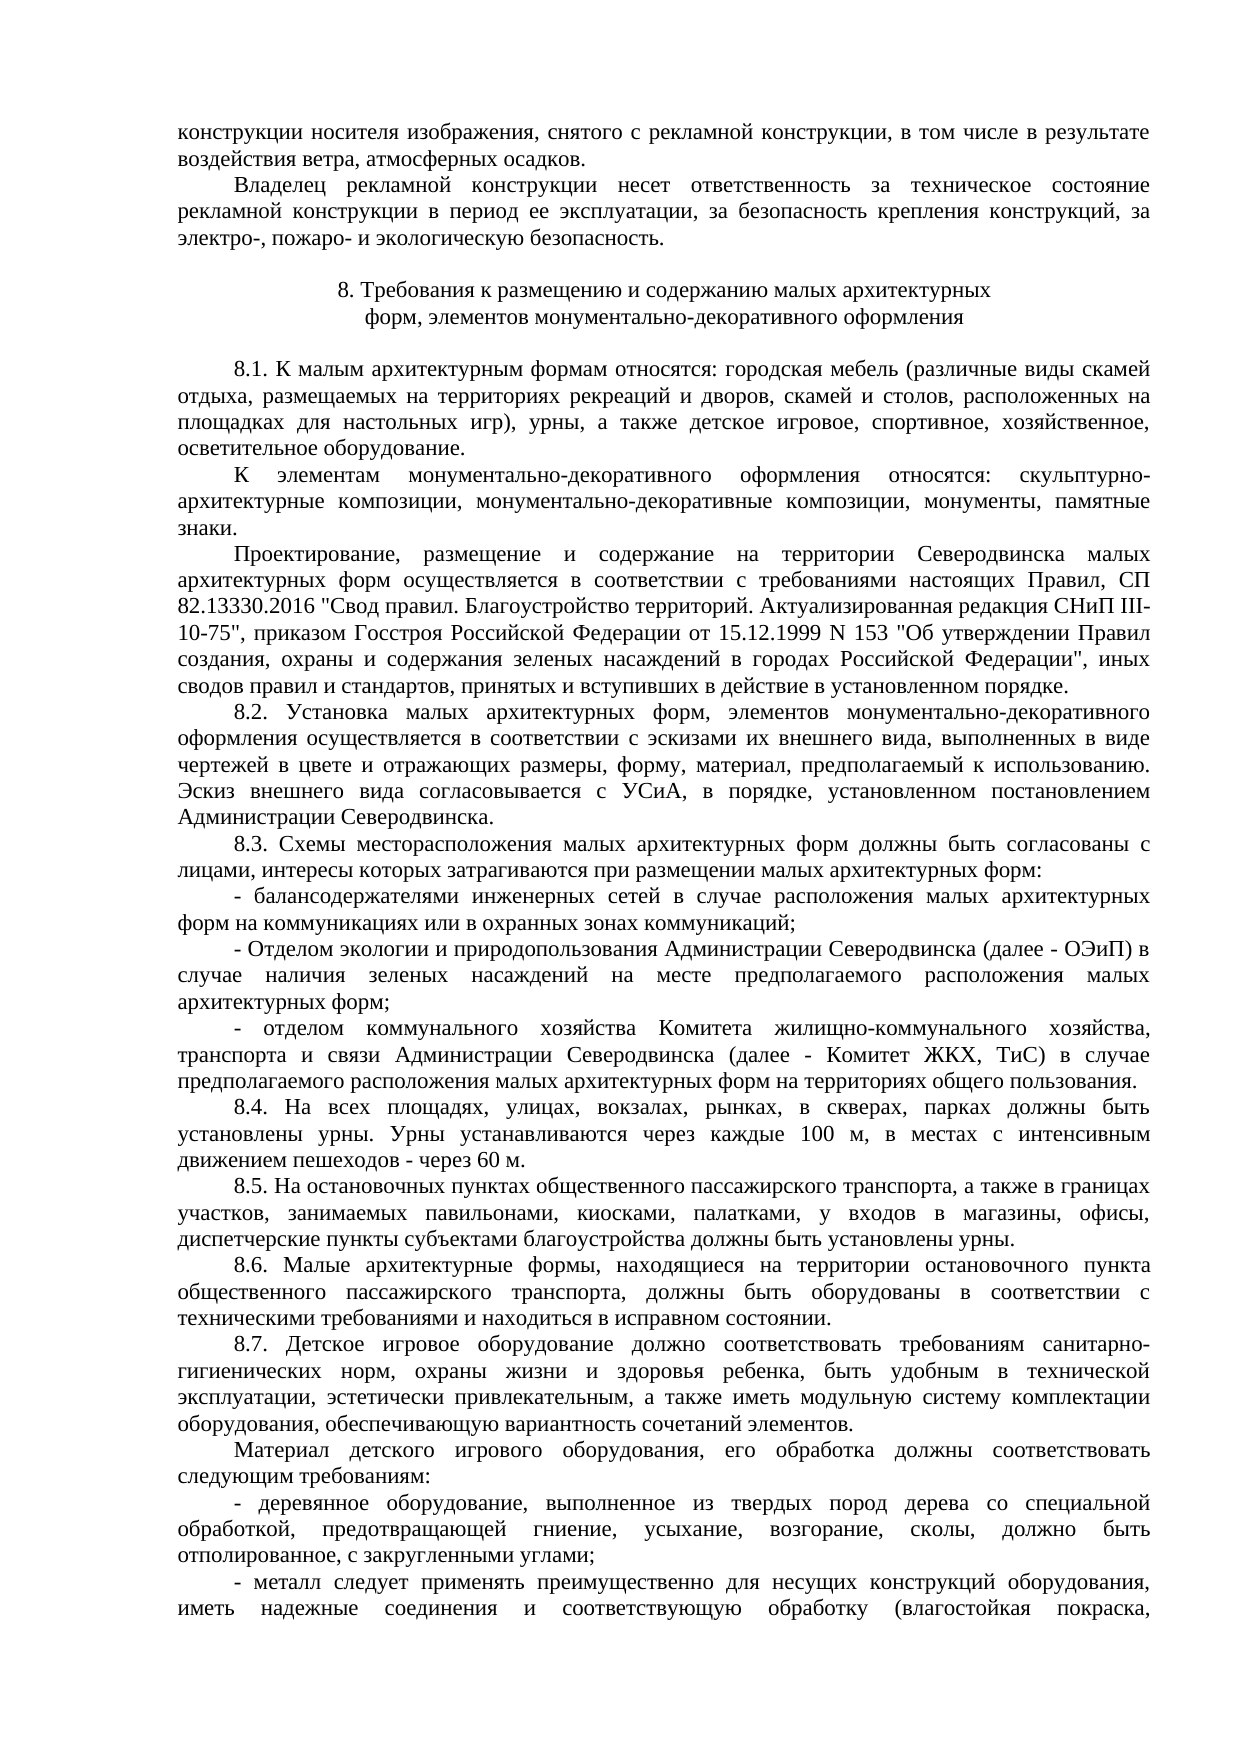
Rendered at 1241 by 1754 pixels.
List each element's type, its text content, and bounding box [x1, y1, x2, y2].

text К элементам монументально-декоративного оформления относятся: скульптурно-архитектурные композиции, монументально-декоративные композиции, монументы, памятные знаки. [177, 461, 1152, 540]
text - балансодержателями инженерных сетей в случае расположения малых архитектурных форм на коммуникациях или в охранных зонах коммуникаций; [177, 882, 1152, 935]
text Материал детского игрового оборудования, его обработка должны соответствовать следующим требованиям: [177, 1436, 1152, 1489]
text - Отделом экологии и природопользования Администрации Северодвинска (далее - ОЭиП) в случае наличия зеленых насаждений на месте предполагаемого расположения малых архитектурных форм; [177, 935, 1152, 1014]
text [177, 118, 1152, 171]
text 8.7. Детское игровое оборудование должно соответствовать требованиям санитарно-гигиенических норм, охраны жизни и здоровья ребенка, быть удобным в технической эксплуатации, эстетически привлекательным, а также иметь модульную систему комплектации оборудования, обеспечивающую вариантность сочетаний элементов. [177, 1331, 1152, 1436]
text 8.1. К малым архитектурным формам относятся: городская мебель (различные виды скамей отдыха, размещаемых на территориях рекреаций и дворов, скамей и столов, расположенных на площадках для настольных игр), урны, а также детское игровое, спортивное, хозяйственное, осветительное оборудование. [177, 355, 1152, 461]
text 8. Требования к размещению и содержанию малых архитектурных [177, 276, 1152, 303]
text 8.5. На остановочных пунктах общественного пассажирского транспорта, а также в границах участков, занимаемых павильонами, киосками, палатками, у входов в магазины, офисы, диспетчерские пункты субъектами благоустройства должны быть установлены урны. [177, 1172, 1152, 1251]
text 8.2. Установка малых архитектурных форм, элементов монументально-декоративного оформления осуществляется в соответствии с эскизами их внешнего вида, выполненных в виде чертежей в цвете и отражающих размеры, форму, материал, предполагаемый к использованию. Эскиз внешнего вида согласовывается с УСиА, в порядке, установленном постановлением Администрации Северодвинска. [177, 698, 1152, 830]
text 8.6. Малые архитектурные формы, находящиеся на территории остановочного пункта общественного пассажирского транспорта, должны быть оборудованы в соответствии с техническими требованиями и находиться в исправном состоянии. [177, 1251, 1152, 1331]
text Проектирование, размещение и содержание на территории Северодвинска малых архитектурных форм осуществляется в соответствии с требованиями настоящих Правил, СП 82.13330.2016 "Свод правил. Благоустройство территорий. Актуализированная редакция СНиП III-10-75", приказом Госстроя Российской Федерации от 15.12.1999 N 153 "Об утверждении Правил создания, охраны и содержания зеленых насаждений в городах Российской Федерации", иных сводов правил и стандартов, принятых и вступивших в действие в установленном порядке. [177, 540, 1152, 698]
text 8.4. На всех площадях, улицах, вокзалах, рынках, в скверах, парках должны быть установлены урны. Урны устанавливаются через каждые 100 м, в местах с интенсивным движением пешеходов - через 60 м. [177, 1093, 1152, 1172]
text 8.3. Схемы месторасположения малых архитектурных форм должны быть согласованы с лицами, интересы которых затрагиваются при размещении малых архитектурных форм: [177, 830, 1152, 882]
text Владелец рекламной конструкции несет ответственность за техническое состояние рекламной конструкции в период ее эксплуатации, за безопасность крепления конструкций, за электро-, пожаро- и экологическую безопасность. [177, 171, 1152, 250]
text - отделом коммунального хозяйства Комитета жилищно-коммунального хозяйства, транспорта и связи Администрации Северодвинска (далее - Комитет ЖКХ, ТиС) в случае предполагаемого расположения малых архитектурных форм на территориях общего пользования. [177, 1014, 1152, 1093]
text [177, 1568, 1152, 1620]
text - деревянное оборудование, выполненное из твердых пород дерева со специальной обработкой, предотвращающей гниение, усыхание, возгорание, сколы, должно быть отполированное, с закругленными углами; [177, 1489, 1152, 1568]
text форм, элементов монументально-декоративного оформления [177, 303, 1152, 329]
